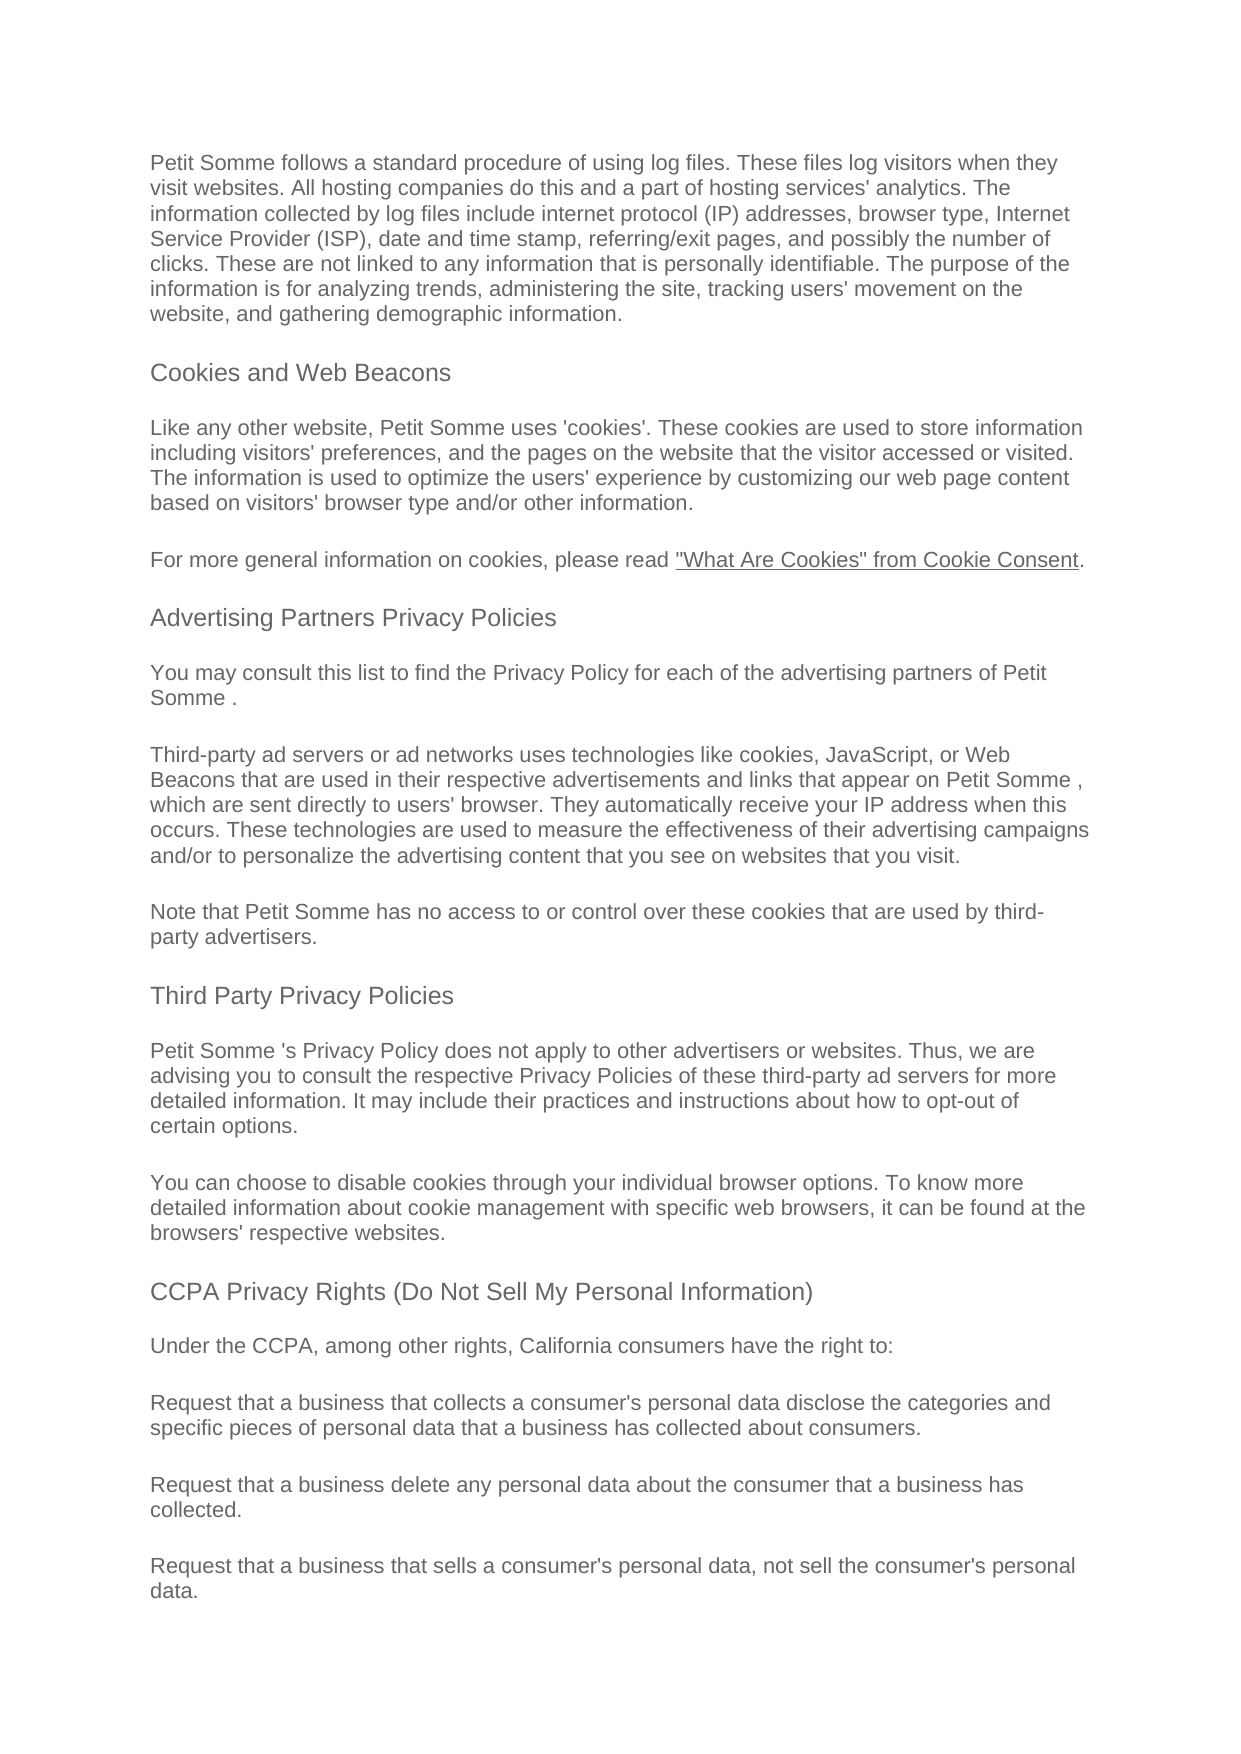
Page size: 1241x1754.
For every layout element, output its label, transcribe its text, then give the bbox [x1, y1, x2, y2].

text Cookies and Web Beacons [150, 358, 1090, 386]
text Request that a business that sells a consumer's personal data, not sell the consumer's personal data. [150, 1553, 1090, 1603]
text Request that a business that collects a consumer's personal data disclose the categories and specific pieces of personal data that a business has collected about consumers. [150, 1390, 1090, 1440]
text Note that Petit Somme has no access to or control over these cookies that are used by third-party advertisers. [150, 899, 1090, 949]
text Advertising Partners Privacy Policies [150, 603, 1090, 632]
text For more general information on cookies, please read "What Are Cookies" from Cookie Consent. [150, 547, 1090, 572]
text Petit Somme 's Privacy Policy does not apply to other advertisers or websites. Thus, we are advising you to consult the respective Privacy Policies of these third-party ad servers for more detailed information. It may include their practices and instructions about how to opt-out of certain options. [150, 1037, 1090, 1138]
text Petit Somme follows a standard procedure of using log files. These files log visitors when they visit websites. All hosting companies do this and a part of hosting services' analytics. The information collected by log files include internet protocol (IP) addresses, browser type, Internet Service Provider (ISP), date and time stamp, referring/exit pages, and possibly the number of clicks. These are not linked to any information that is personally identifiable. The purpose of the information is for analyzing trends, administering the site, tracking users' movement on the website, and gathering demographic information. [150, 150, 1090, 326]
text Request that a business delete any personal data about the consumer that a business has collected. [150, 1471, 1090, 1522]
text Third-party ad servers or ad networks uses technologies like cookies, JavaScript, or Web Beacons that are used in their respective advertisements and links that appear on Petit Somme , which are sent directly to users' browser. They automatically receive your IP address when this occurs. These technologies are used to measure the effectiveness of their advertising campaigns and/or to personalize the advertising content that you see on websites that you visit. [150, 742, 1090, 868]
text CCPA Privacy Rights (Do Not Sell My Personal Information) [150, 1276, 1090, 1305]
text You can choose to disable cookies through your individual browser options. To know more detailed information about cookie management with specific web browsers, it can be found at the browsers' respective websites. [150, 1169, 1090, 1245]
text Under the CCPA, among other rights, California consumers have the right to: [150, 1333, 1090, 1358]
text Third Party Privacy Policies [150, 981, 1090, 1009]
text You may consult this list to find the Privacy Policy for each of the advertising partners of Petit Somme . [150, 660, 1090, 710]
text Like any other website, Petit Somme uses 'cookies'. These cookies are used to store information including visitors' preferences, and the pages on the website that the visitor accessed or visited. The information is used to optimize the users' experience by customizing our web page content based on visitors' browser type and/or other information. [150, 414, 1090, 515]
